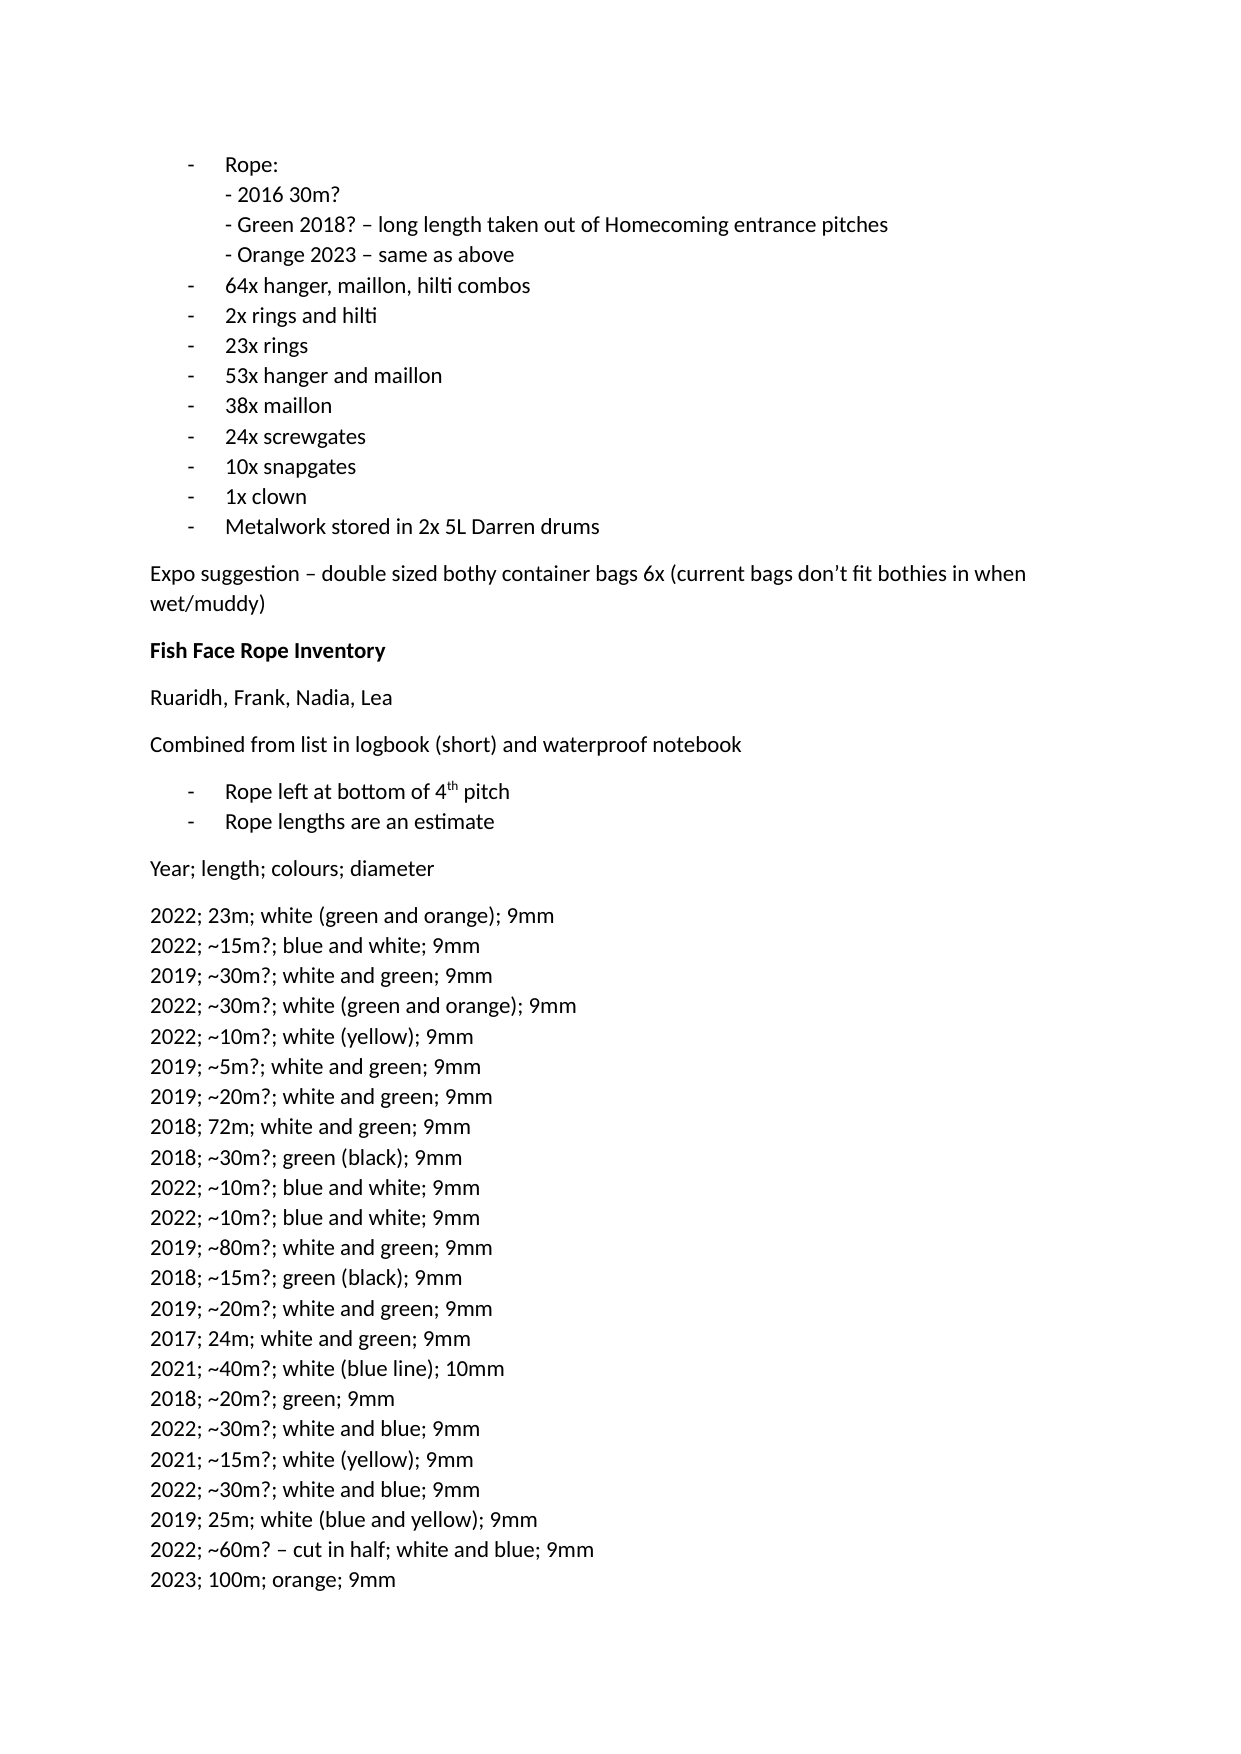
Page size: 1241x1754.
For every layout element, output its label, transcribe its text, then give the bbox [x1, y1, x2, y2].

list 2x rings and hilti [187, 301, 1090, 329]
list Rope left at bottom of 4th pitch [187, 777, 1090, 805]
list Rope lengths are an estimate [187, 807, 1090, 835]
text Expo suggestion – double sized bothy container bags 6x (current bags don’t fit bothies in when wet/muddy) [150, 559, 1090, 618]
text Fish Face Rope Inventory [150, 636, 1090, 664]
text Year; length; colours; diameter [150, 854, 1090, 882]
text Ruaridh, Frank, Nadia, Lea [150, 683, 1090, 711]
list 10x snapgates [187, 452, 1090, 480]
list Rope: - 2016 30m? - Green 2018? – long length taken out of Homecoming entrance pitches - Orange 2023 – same as above [187, 150, 1090, 269]
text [150, 901, 1090, 1594]
text Combined from list in logbook (short) and waterproof notebook [150, 730, 1090, 758]
list Metalwork stored in 2x 5L Darren drums [187, 512, 1090, 541]
list 24x screwgates [187, 422, 1090, 450]
list 64x hanger, maillon, hilti combos [187, 271, 1090, 299]
list 1x clown [187, 482, 1090, 510]
list 53x hanger and maillon [187, 361, 1090, 389]
list 38x maillon [187, 392, 1090, 420]
list 23x rings [187, 331, 1090, 359]
